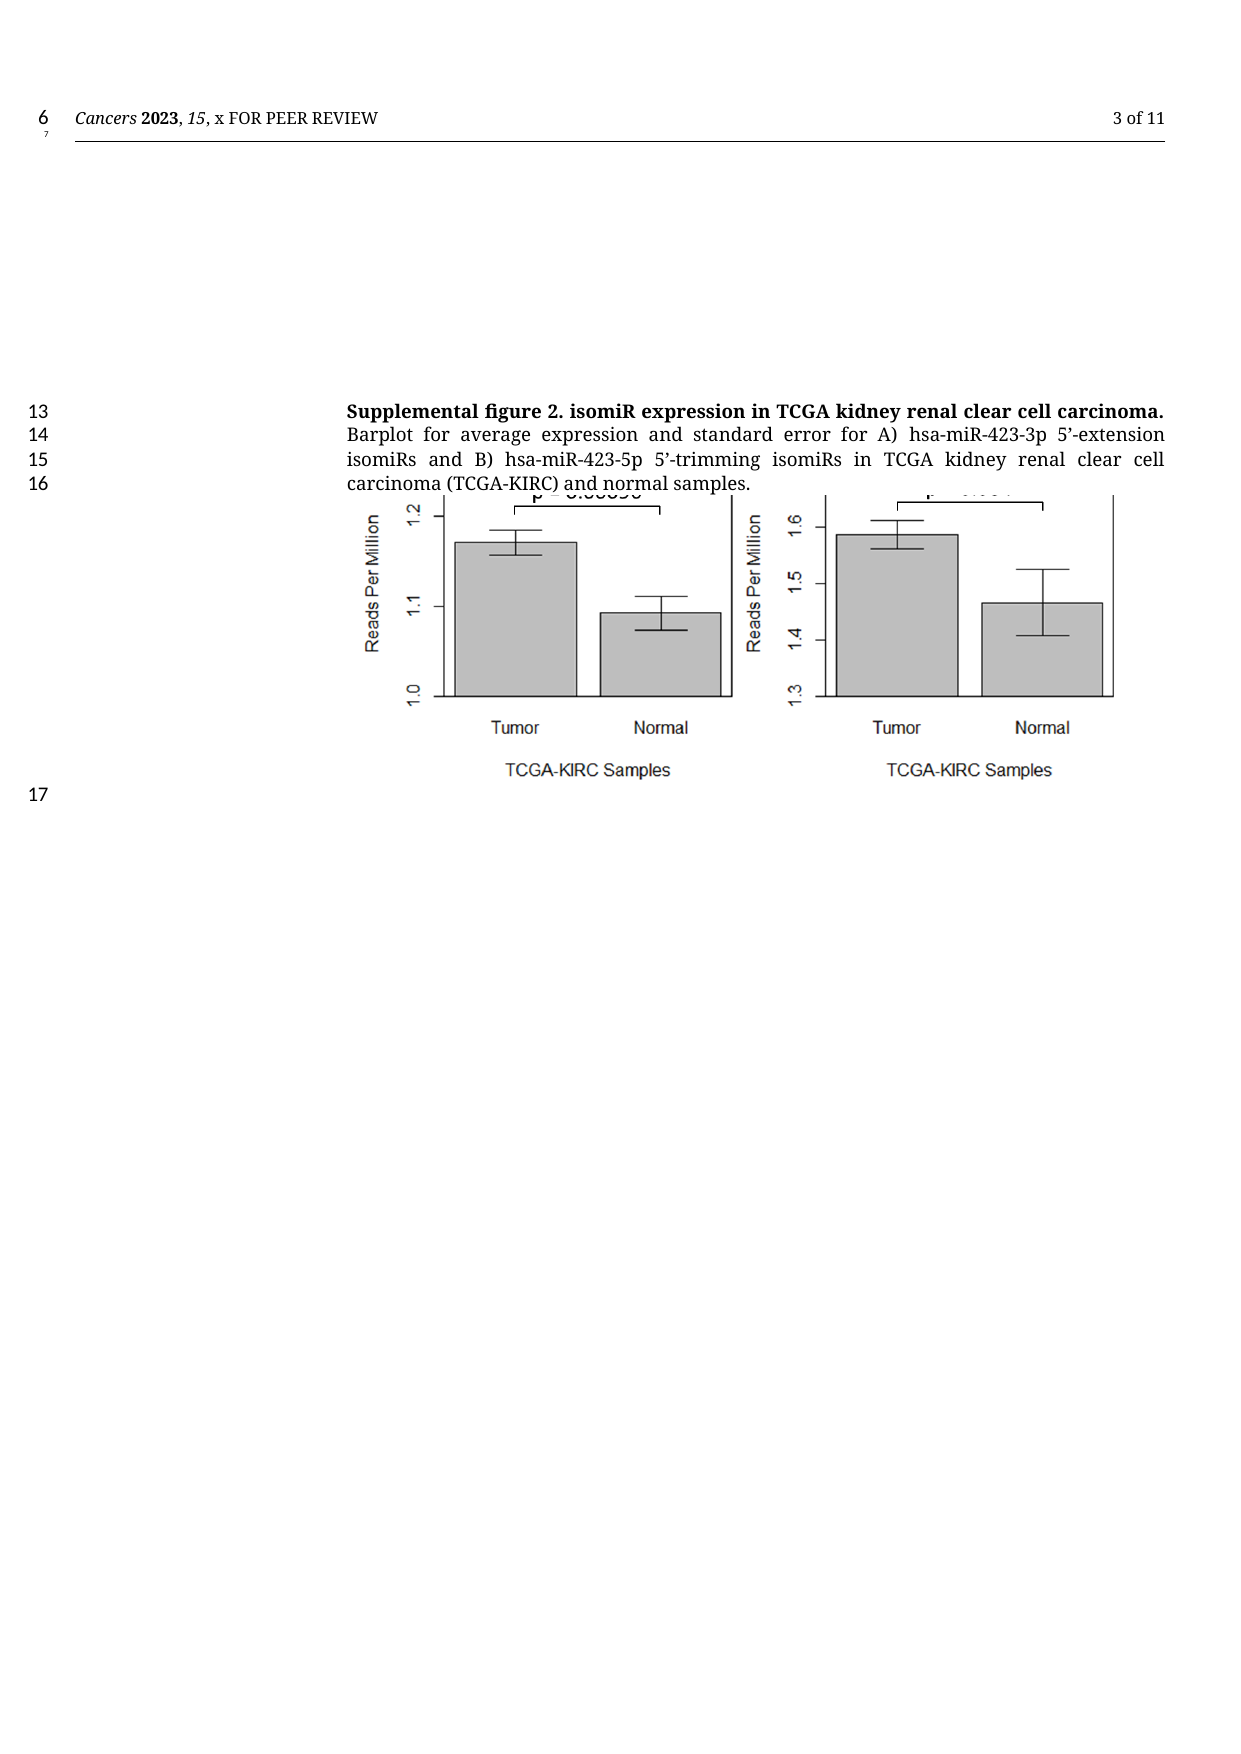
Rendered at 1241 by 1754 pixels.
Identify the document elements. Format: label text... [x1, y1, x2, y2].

picture [346, 495, 1157, 802]
text Supplemental figure 2. isomiR expression in TCGA kidney renal clear cell carcinoma. Barplot for average expression and standard error for A) hsa-miR-423-3p 5’-extension isomiRs and B) hsa-miR-423-5p 5’-trimming isomiRs in TCGA kidney renal clear cell carcinoma (TCGA-KIRC) and normal samples. [347, 399, 1165, 496]
